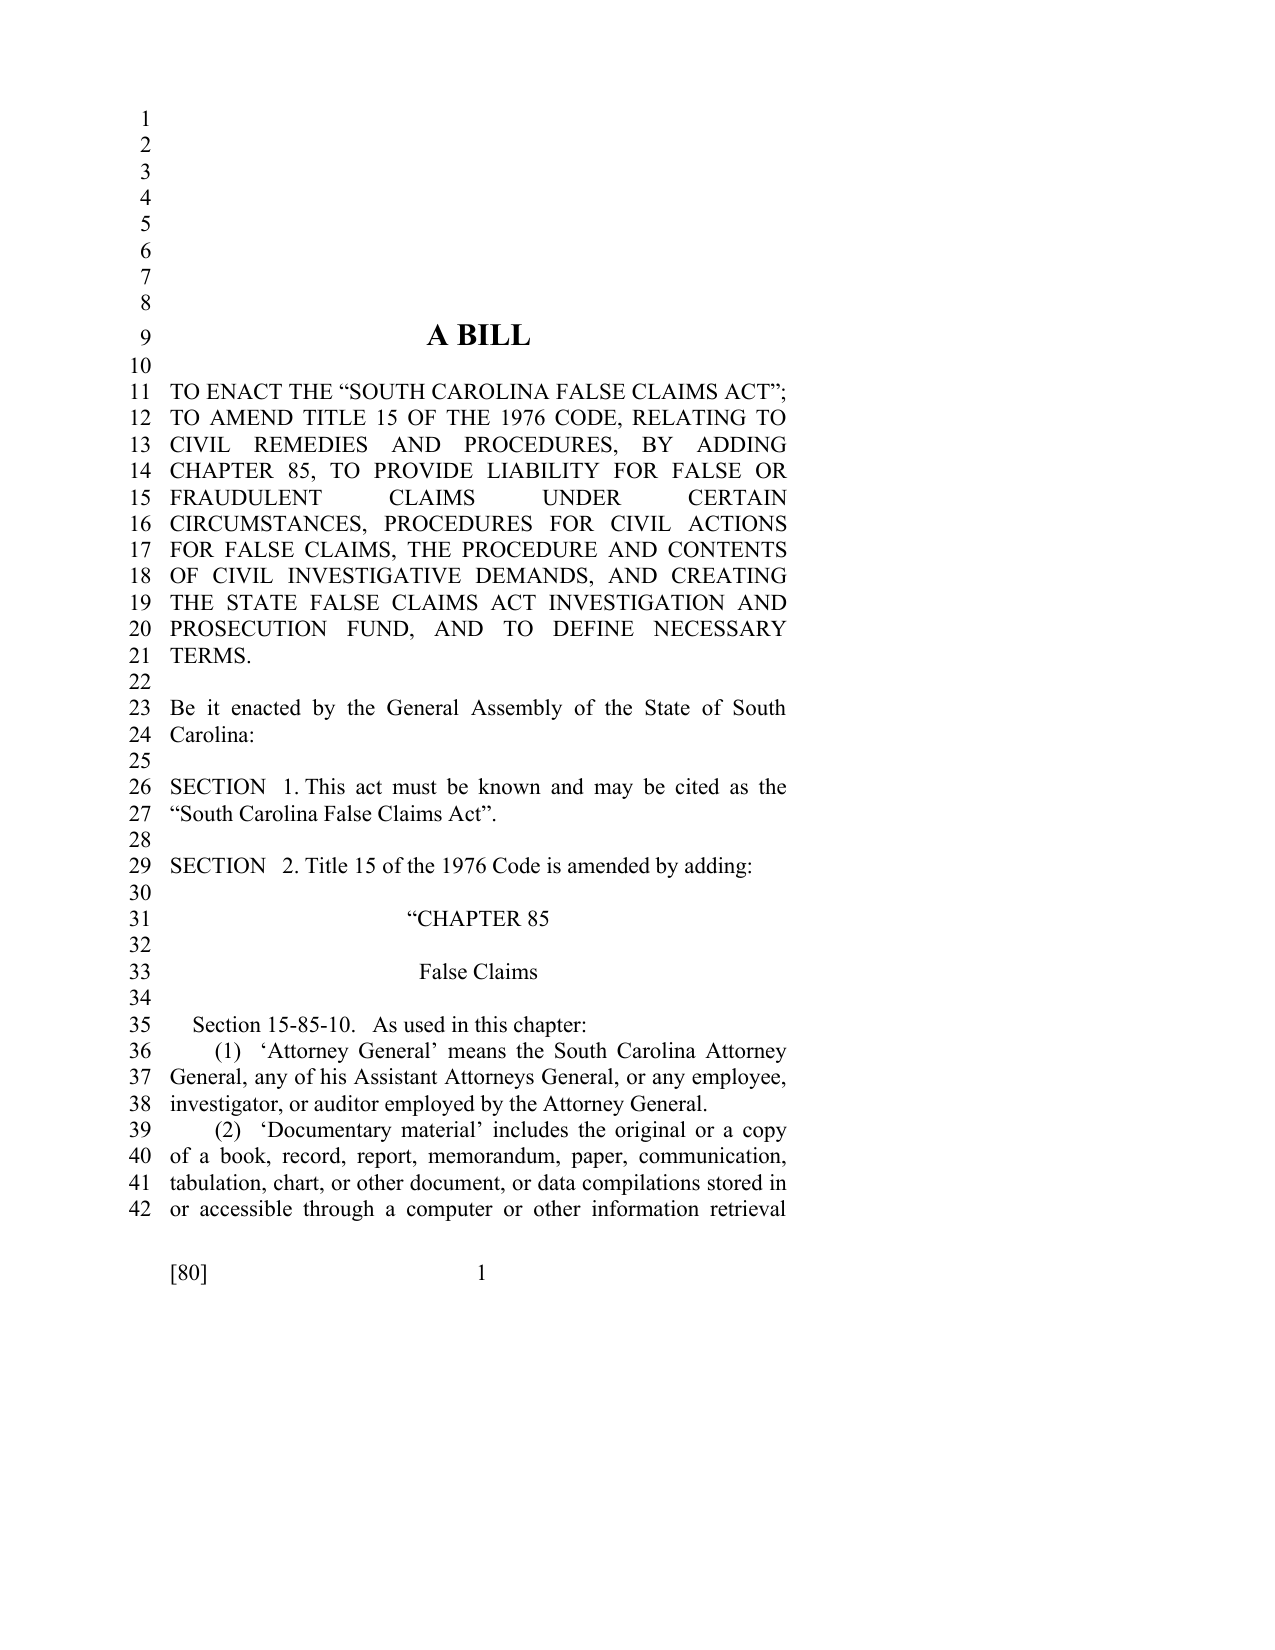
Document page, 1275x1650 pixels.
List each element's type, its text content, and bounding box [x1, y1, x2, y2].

text SECTION 1. This act must be known and may be cited as the “South Carolina False Claims Act”. [169, 773, 787, 826]
text False Claims [169, 958, 787, 984]
text Section 15-85-10. As used in this chapter: [169, 1011, 787, 1037]
text TO ENACT THE “SOUTH CAROLINA FALSE CLAIMS ACT”; TO AMEND TITLE 15 OF THE 1976 CODE, RELATING TO CIVIL REMEDIES AND PROCEDURES, BY ADDING CHAPTER 85, TO PROVIDE LIABILITY FOR FALSE OR FRAUDULENT CLAIMS UNDER CERTAIN CIRCUMSTANCES, PROCEDURES FOR CIVIL ACTIONS FOR FALSE CLAIMS, THE PROCEDURE AND CONTENTS OF CIVIL INVESTIGATIVE DEMANDS, AND CREATING THE STATE FALSE CLAIMS ACT INVESTIGATION AND PROSECUTION FUND, AND TO DEFINE NECESSARY TERMS. [169, 378, 787, 668]
text (1) ‘Attorney General’ means the South Carolina Attorney General, any of his Assistant Attorneys General, or any employee, investigator, or auditor employed by the Attorney General. [169, 1037, 787, 1116]
text SECTION 2. Title 15 of the 1976 Code is amended by adding: [169, 852, 787, 879]
text A BILL [169, 316, 787, 352]
text “CHAPTER 85 [169, 905, 787, 932]
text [169, 1116, 787, 1221]
text Be it enacted by the General Assembly of the State of South Carolina: [169, 694, 787, 747]
